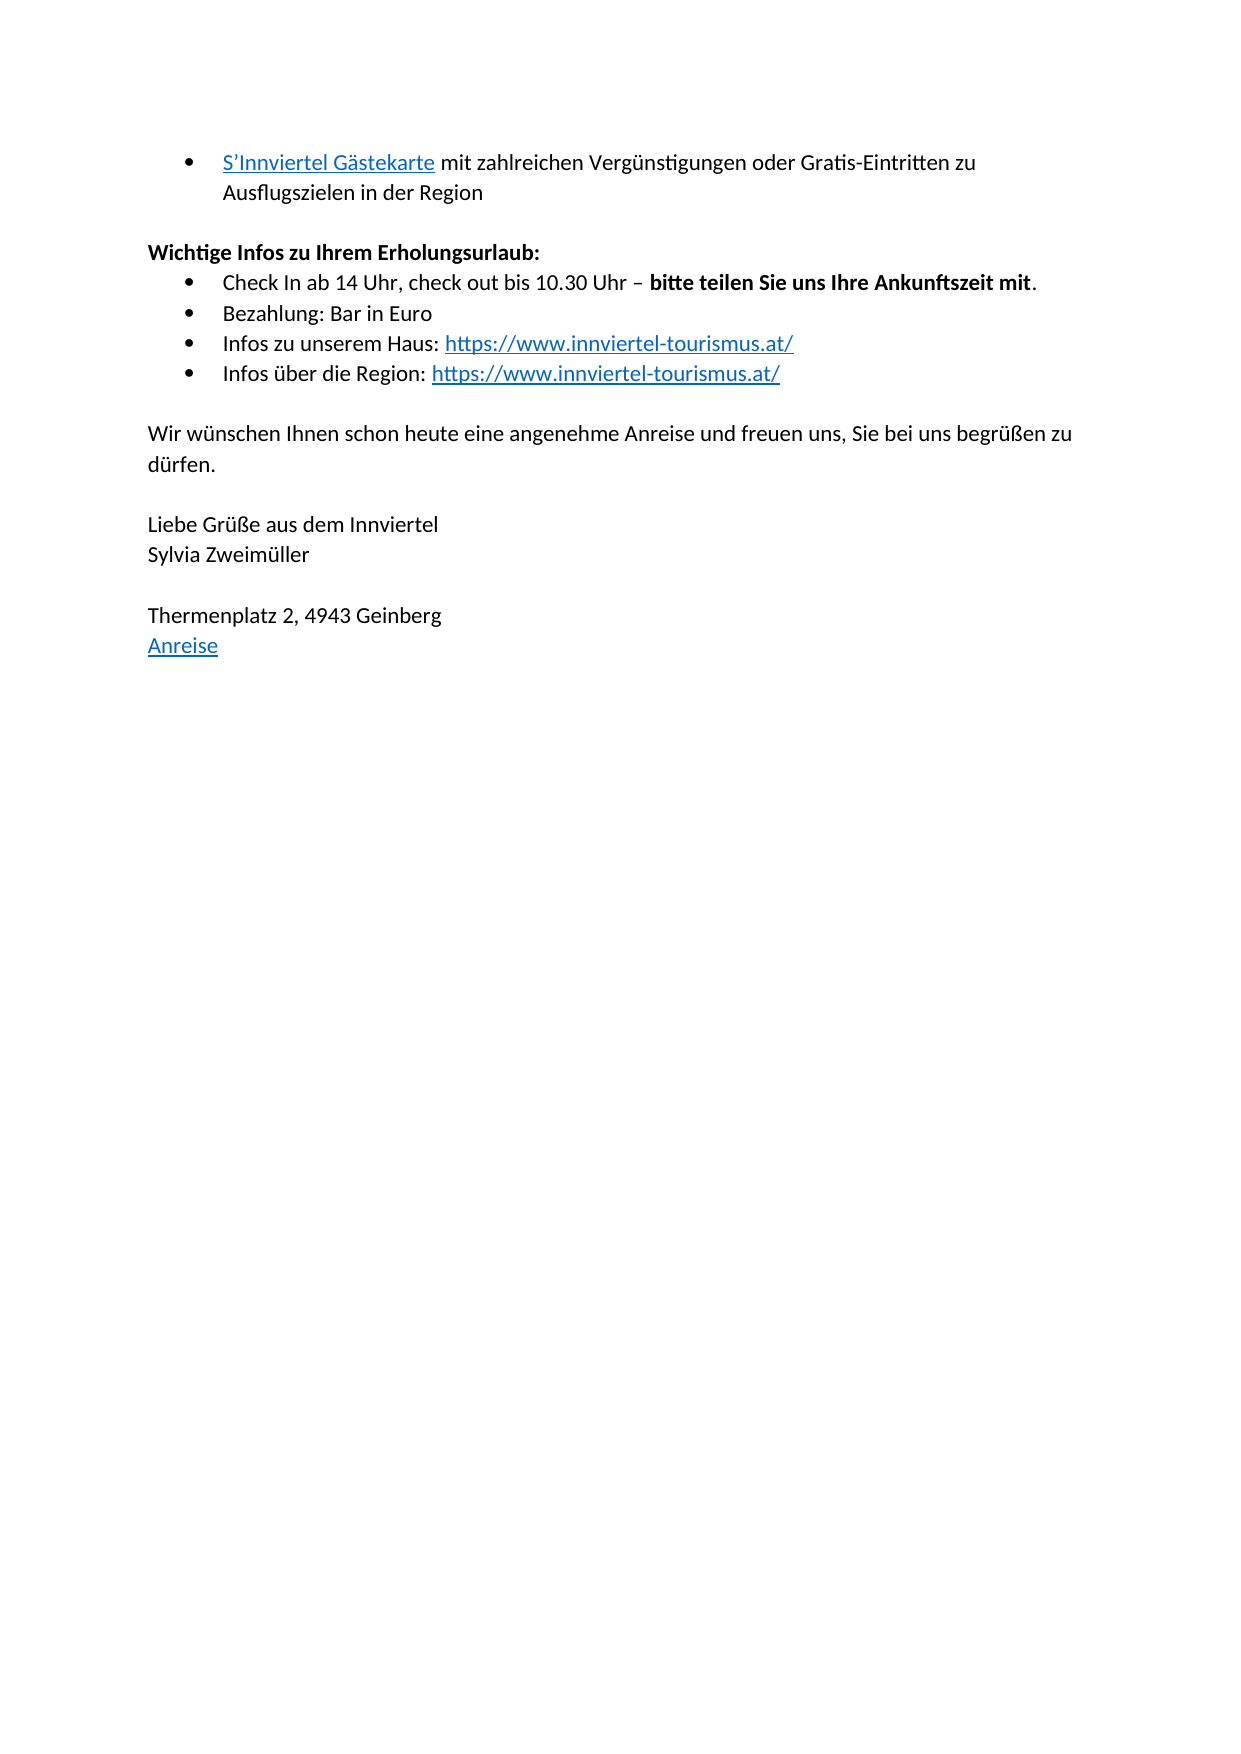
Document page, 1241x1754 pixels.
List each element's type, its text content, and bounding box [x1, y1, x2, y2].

text Anreise [148, 631, 1093, 659]
list Infos zu unserem Haus: https://www.innviertel-tourismus.at/ [185, 329, 1093, 357]
text Wir wünschen Ihnen schon heute eine angenehme Anreise und freuen uns, Sie bei uns begrüßen zu dürfen. [148, 419, 1093, 478]
list S’Innviertel Gästekarte mit zahlreichen Vergünstigungen oder Gratis-Eintritten zu Ausflugszielen in der Region [185, 148, 1093, 206]
text Wichtige Infos zu Ihrem Erholungsurlaub: [148, 238, 1093, 266]
text Sylvia Zweimüller [148, 540, 1093, 568]
list Infos über die Region: https://www.innviertel-tourismus.at/ [185, 359, 1093, 387]
text Thermenplatz 2, 4943 Geinberg [148, 601, 1093, 629]
text Liebe Grüße aus dem Innviertel [148, 510, 1093, 538]
list Check In ab 14 Uhr, check out bis 10.30 Uhr – bitte teilen Sie uns Ihre Ankunftszeit mit. [185, 268, 1093, 296]
list Bezahlung: Bar in Euro [185, 299, 1093, 327]
